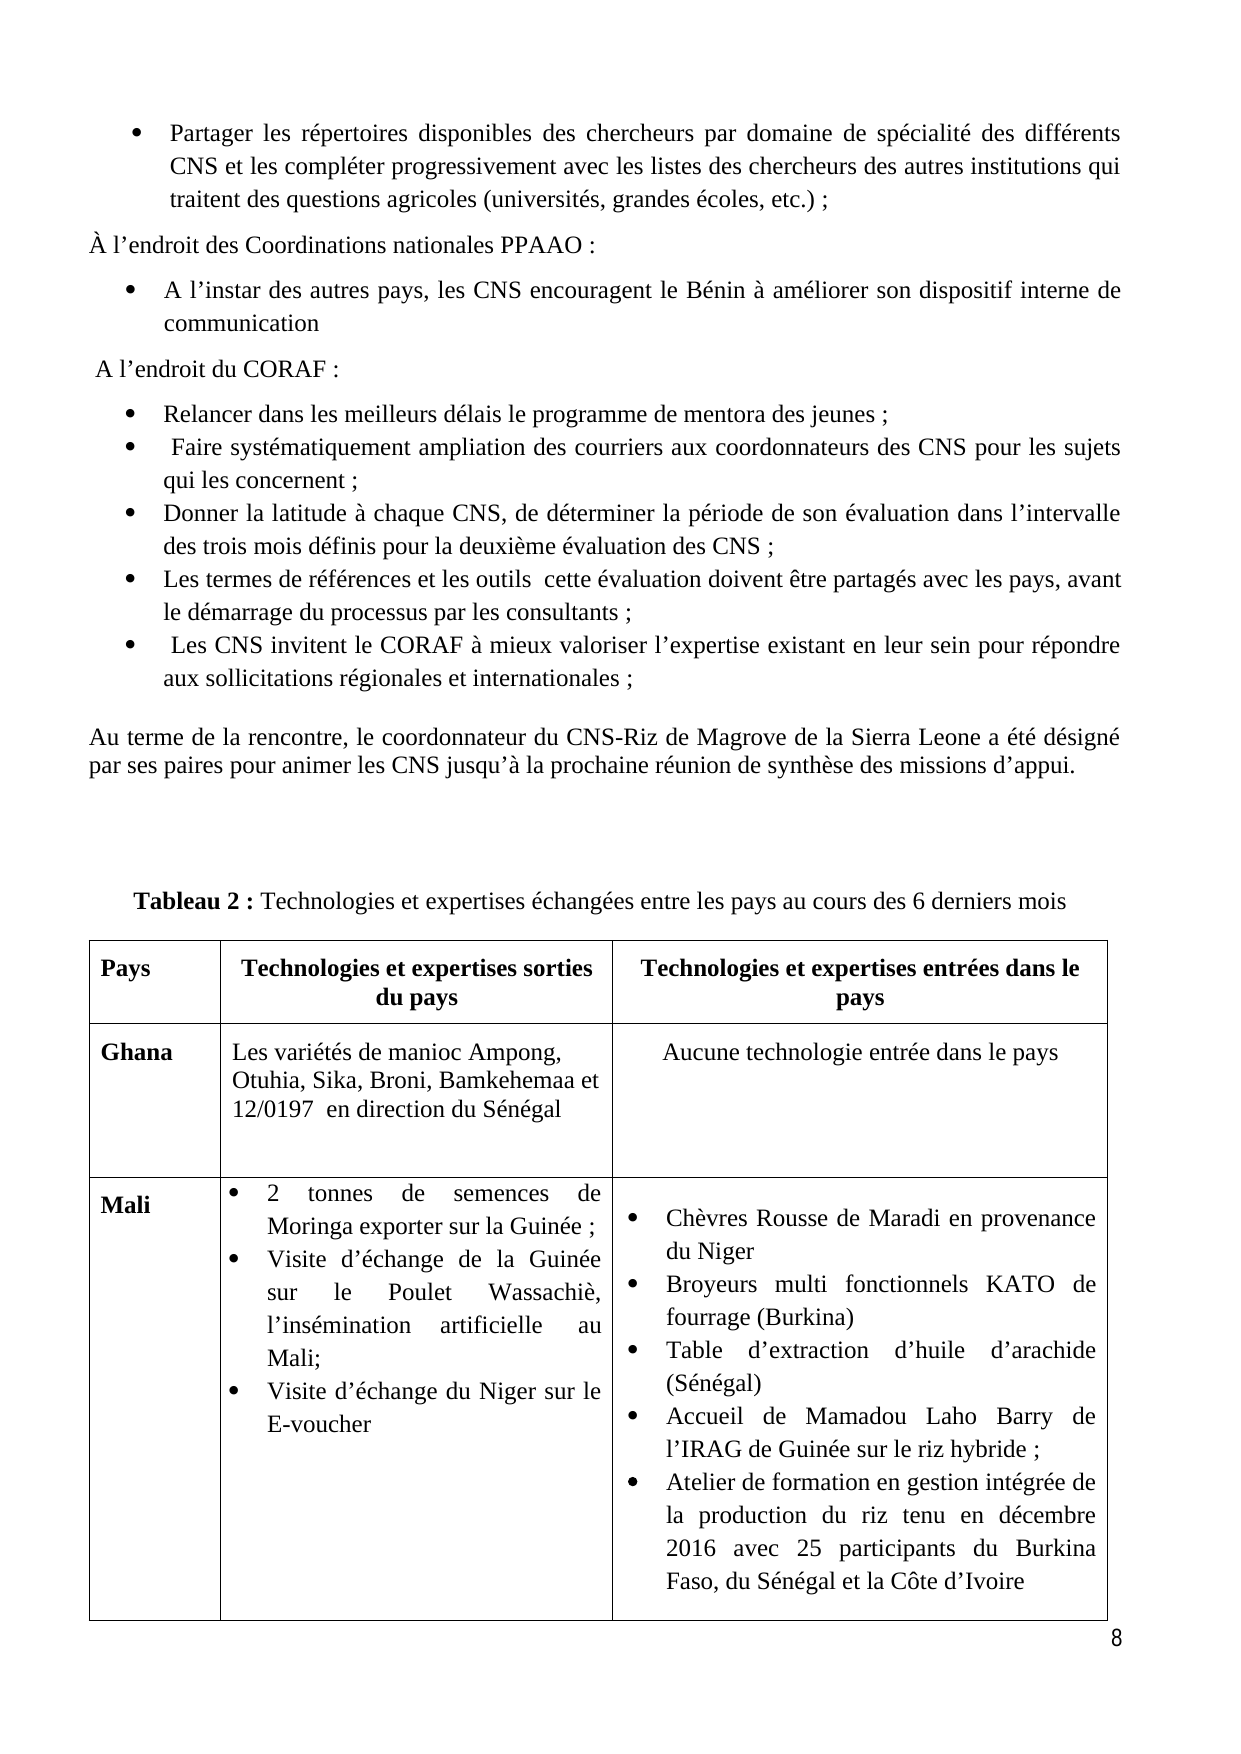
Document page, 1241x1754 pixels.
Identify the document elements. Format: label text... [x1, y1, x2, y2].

table_cell Mali [90, 1178, 220, 1620]
list Les CNS invitent le CORAF à mieux valoriser l’expertise existant en leur sein pour répondre aux sollicitations régionales et internationales ; [126, 631, 1122, 692]
list Partager les répertoires disponibles des chercheurs par domaine de spécialité des différents CNS et les compléter progressivement avec les listes des chercheurs des autres institutions qui traitent des questions agricoles (universités, grandes écoles, etc.) ; [132, 118, 1122, 213]
table_cell Les variétés de manioc Ampong, Otuhia, Sika, Broni, Bamkehemaa et 12/0197 en direction du Sénégal [221, 1024, 612, 1177]
text Tableau 2 : Technologies et expertises échangées entre les pays au cours des 6 derniers mois [133, 886, 1122, 915]
table_header Pays [90, 941, 220, 1023]
list A l’instar des autres pays, les CNS encouragent le Bénin à améliorer son dispositif interne de communication [126, 275, 1122, 337]
text Au terme de la rencontre, le coordonnateur du CNS-Riz de Magrove de la Sierra Leone a été désigné par ses paires pour animer les CNS jusqu’à la prochaine réunion de synthèse des missions d’appui. [89, 722, 1122, 779]
table_cell Aucune technologie entrée dans le pays [613, 1024, 1107, 1177]
list Faire systématiquement ampliation des courriers aux coordonnateurs des CNS pour les sujets qui les concernent ; [126, 432, 1122, 494]
text À l’endroit des Coordinations nationales PPAAO : [89, 230, 1122, 258]
table_cell Chèvres Rousse de Maradi en provenance du Niger Broyeurs multi fonctionnels KATO de fourrage (Burkina) Table d’extraction d’huile d’arachide (Sénégal) Accueil de Mamadou Laho Barry de l’IRAG de Guinée sur le riz hybride ; Atelier de formation en gestion intégrée de la production du riz tenu en décembre 2016 avec 25 participants du Burkina Faso, du Sénégal et la Côte d’Ivoire [613, 1178, 1107, 1620]
list Relancer dans les meilleurs délais le programme de mentora des jeunes ; [126, 399, 1122, 428]
text A l’endroit du CORAF : [89, 354, 1122, 383]
table_cell 2 tonnes de semences de Moringa exporter sur la Guinée ; Visite d’échange de la Guinée sur le Poulet Wassachiè, l’insémination artificielle au Mali; Visite d’échange du Niger sur le E-voucher [221, 1178, 612, 1620]
table_cell Ghana [90, 1024, 220, 1177]
table_header Technologies et expertises sorties du pays [221, 941, 612, 1023]
list Donner la latitude à chaque CNS, de déterminer la période de son évaluation dans l’intervalle des trois mois définis pour la deuxième évaluation des CNS ; [126, 498, 1122, 560]
table_header Technologies et expertises entrées dans le pays [613, 941, 1107, 1023]
list Les termes de références et les outils cette évaluation doivent être partagés avec les pays, avant le démarrage du processus par les consultants ; [126, 564, 1122, 626]
